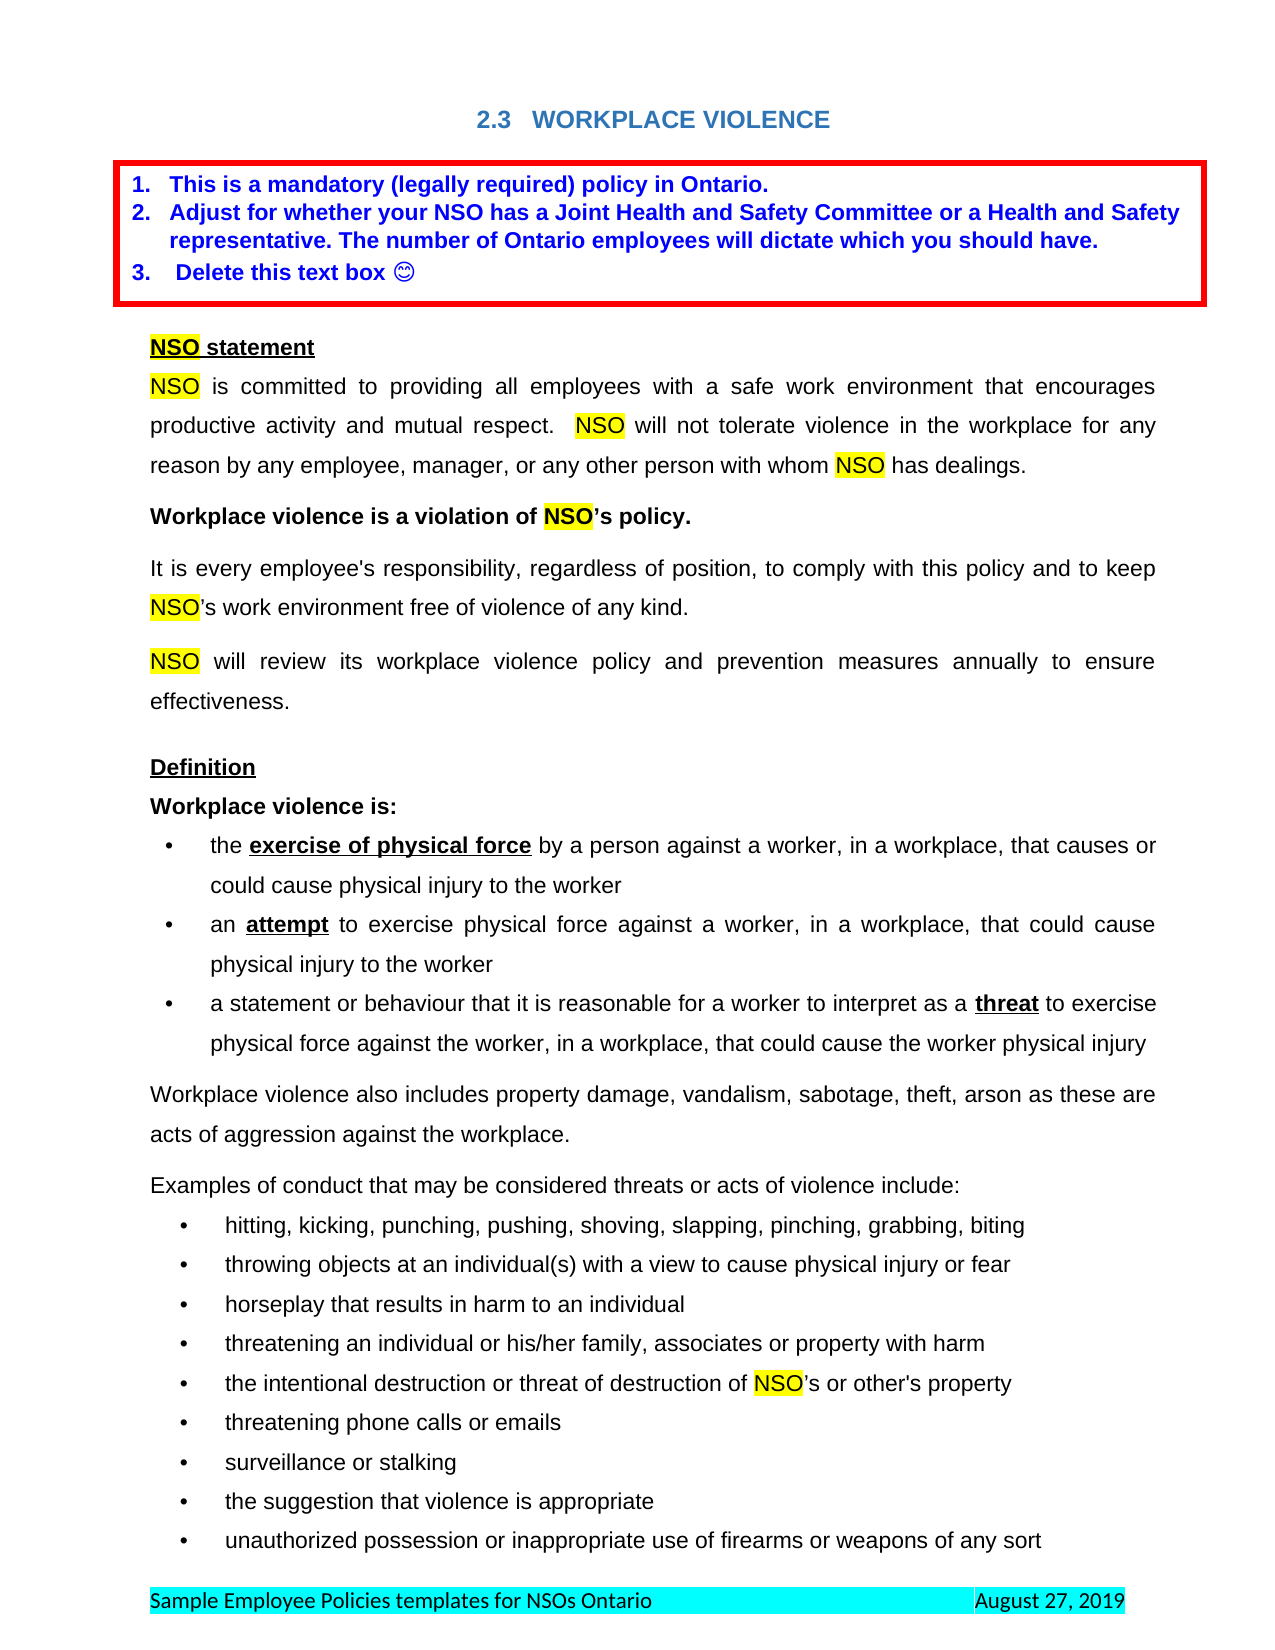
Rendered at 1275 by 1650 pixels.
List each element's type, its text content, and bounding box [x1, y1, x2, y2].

text NSO statement [150, 307, 1157, 360]
text Workplace violence also includes property damage, vandalism, sabotage, theft, arson as these are acts of aggression against the workplace. [150, 1081, 1157, 1147]
text Definition [150, 753, 1157, 780]
text • hitting, kicking, punching, pushing, shoving, slapping, pinching, grabbing, biting [179, 1212, 1157, 1238]
list the exercise of physical force by a person against a worker, in a workplace, that causes or could cause physical injury to the worker [165, 832, 1157, 898]
text Examples of conduct that may be considered threats or acts of violence include: [150, 1172, 1157, 1198]
text Workplace violence is: [150, 793, 1157, 819]
text • unauthorized possession or inappropriate use of firearms or weapons of any sort [179, 1527, 1157, 1554]
text • the suggestion that violence is appropriate [179, 1488, 1157, 1514]
text • throwing objects at an individual(s) with a view to cause physical injury or fear [179, 1251, 1157, 1277]
text • the intentional destruction or threat of destruction of NSO’s or other's property [179, 1369, 1157, 1396]
text • surveillance or stalking [179, 1448, 1157, 1475]
text NSO will review its workplace violence policy and prevention measures annually to ensure effectiveness. [150, 648, 1157, 714]
subtitle 2.3 WORKPLACE VIOLENCE [150, 104, 1157, 133]
text Workplace violence is a violation of NSO’s policy. [593, 503, 1157, 530]
list a statement or behaviour that it is reasonable for a worker to interpret as a threat to exercise physical force against the worker, in a workplace, that could cause the worker physical injury [165, 990, 1157, 1056]
text It is every employee's responsibility, regardless of position, to comply with this policy and to keep NSO’s work environment free of violence of any kind. [150, 555, 1157, 621]
text • horseplay that results in harm to an individual [179, 1291, 1157, 1317]
text Workplace violence is a violation of NSO’s policy. [150, 503, 544, 530]
text • threatening phone calls or emails [179, 1409, 1157, 1435]
text NSO is committed to providing all employees with a safe work environment that encourages productive activity and mutual respect. NSO will not tolerate violence in the workplace for any reason by any employee, manager, or any other person with whom NSO has dealings. [150, 373, 1157, 478]
list an attempt to exercise physical force against a worker, in a workplace, that could cause physical injury to the worker [165, 911, 1157, 977]
text • threatening an individual or his/her family, associates or property with harm [179, 1330, 1157, 1356]
